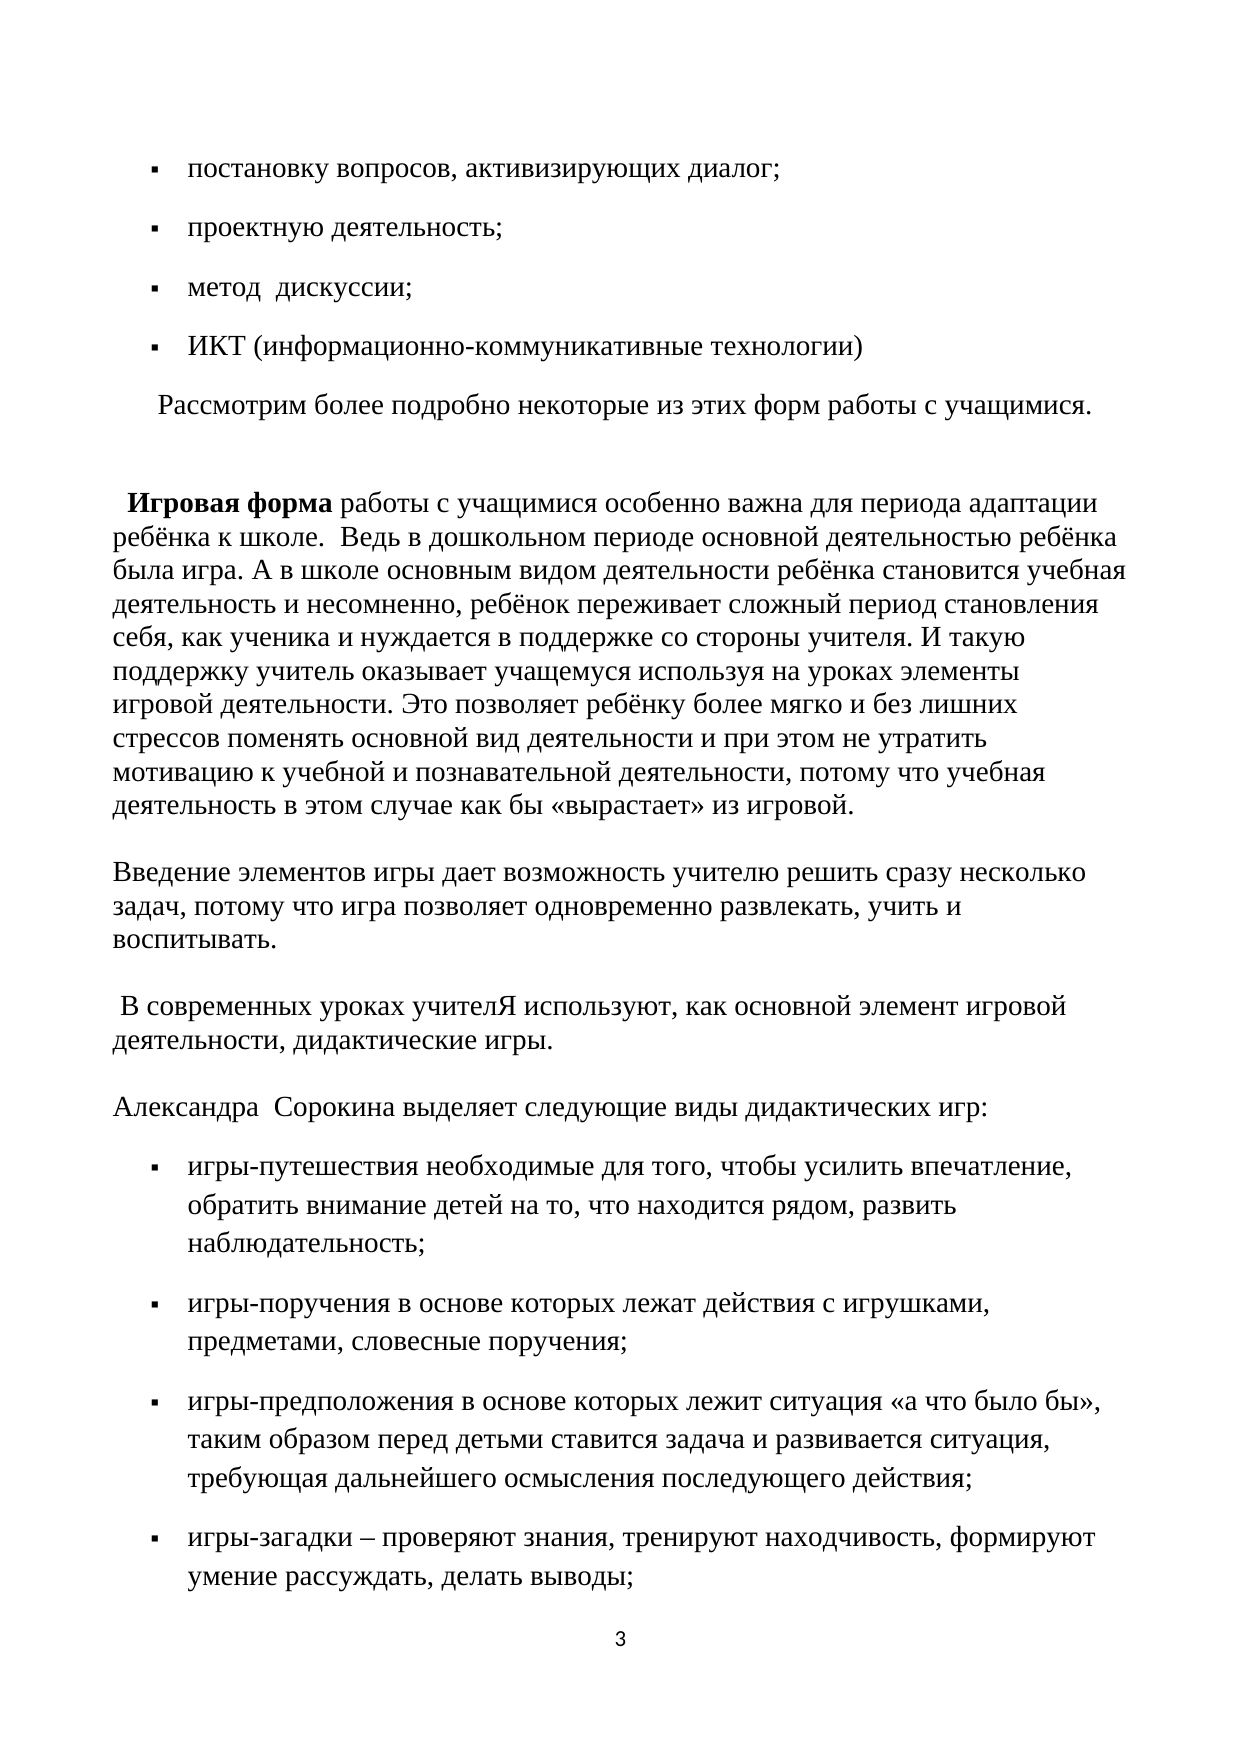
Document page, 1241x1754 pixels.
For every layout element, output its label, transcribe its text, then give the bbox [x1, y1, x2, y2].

list игры-загадки – проверяют знания, тренируют находчивость, формируют умение рассуждать, делать выводы; [150, 1519, 1128, 1591]
list игры-путешествия необходимые для того, чтобы усилить впечатление, обратить внимание детей на то, что находится рядом, развить наблюдательность; [150, 1148, 1128, 1259]
list ИКТ (информационно-коммуникативные технологии) [150, 328, 1128, 362]
text Рассмотрим более подробно некоторые из этих форм работы с учащимися. [150, 387, 1128, 459]
list постановку вопросов, активизирующих диалог; [150, 150, 1128, 183]
text В современных уроках учителЯ используют, как основной элемент игровой деятельности, дидактические игры. [112, 988, 1128, 1056]
list игры-поручения в основе которых лежат действия с игрушками, предметами, словесные поручения; [150, 1285, 1128, 1357]
text Игровая форма работы с учащимися особенно важна для периода адаптации ребёнка к школе. Ведь в дошкольном периоде основной деятельностью ребёнка была игра. А в школе основным видом деятельности ребёнка становится учебная деятельность и несомненно, ребёнок переживает сложный период становления себя, как ученика и нуждается в поддержке со стороны учителя. И такую поддержку учитель оказывает учащемуся используя на уроках элементы игровой деятельности. Это позволяет ребёнку более мягко и без лишних стрессов поменять основной вид деятельности и при этом не утратить мотивацию к учебной и познавательной деятельности, потому что учебная деятельность в этом случае как бы «вырастает» из игровой. [112, 485, 1128, 854]
list проектную деятельность; [150, 209, 1128, 243]
list игры-предположения в основе которых лежит ситуация «а что было бы», таким образом перед детьми ставится задача и развивается ситуация, требующая дальнейшего осмысления последующего действия; [150, 1383, 1128, 1493]
text Введение элементов игры дает возможность учителю решить сразу несколько задач, потому что игра позволяет одновременно развлекать, учить и воспитывать. [112, 854, 1128, 955]
text Александра Сорокина выделяет следующие виды дидактических игр: [112, 1089, 1128, 1123]
list метод дискуссии; [150, 269, 1128, 302]
